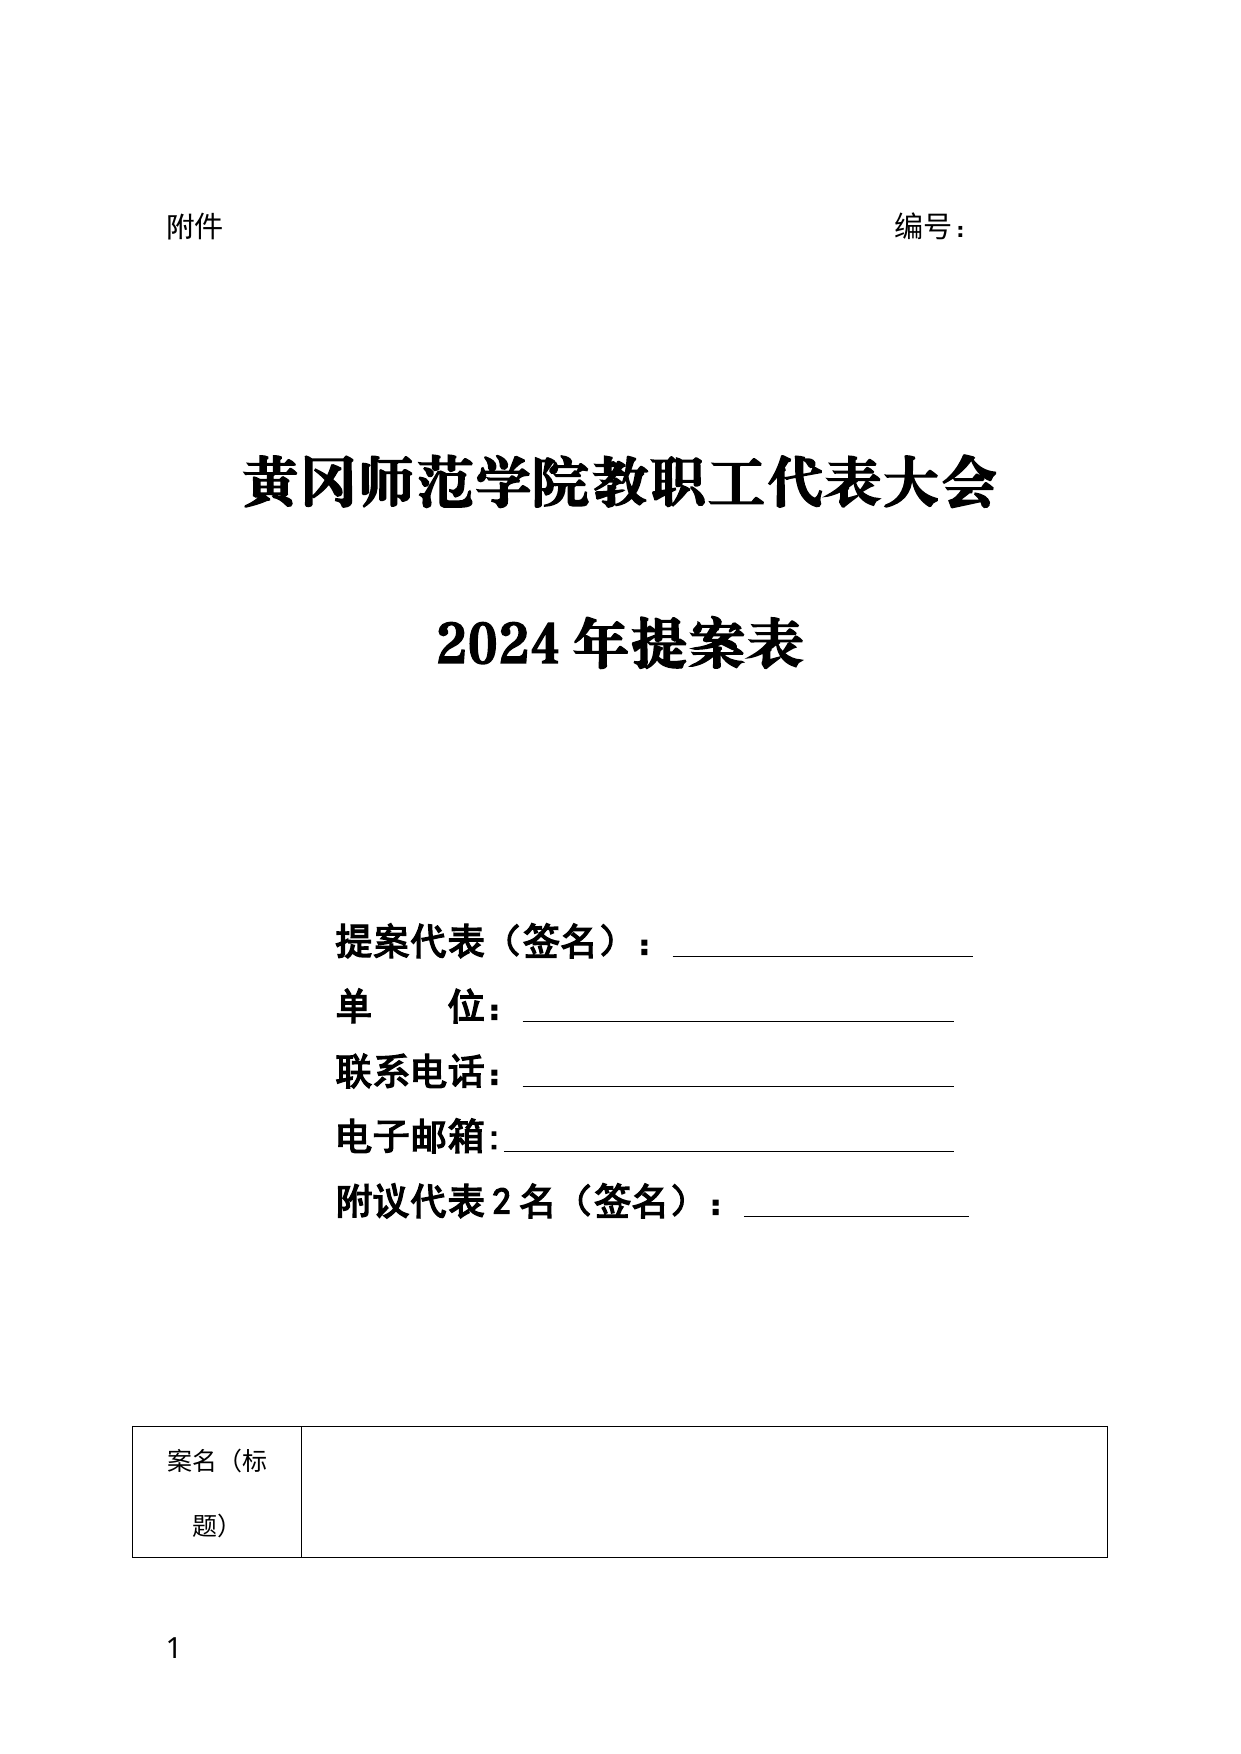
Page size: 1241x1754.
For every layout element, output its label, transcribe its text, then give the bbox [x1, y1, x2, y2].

text 提案代表（签名）： [165, 906, 1075, 971]
table_header [302, 1427, 1107, 1557]
text 2024年提案表 [165, 614, 1075, 679]
text 附议代表2名（签名）： [165, 1166, 1075, 1231]
text 联系电话： [165, 1036, 1075, 1101]
text 电子邮箱: [165, 1101, 1075, 1166]
table_header 案名（标题） [133, 1427, 301, 1557]
text 黄冈师范学院教职工代表大会 [165, 453, 1075, 518]
text 附件 编号： [165, 193, 991, 258]
text 单 位： [165, 971, 1075, 1036]
